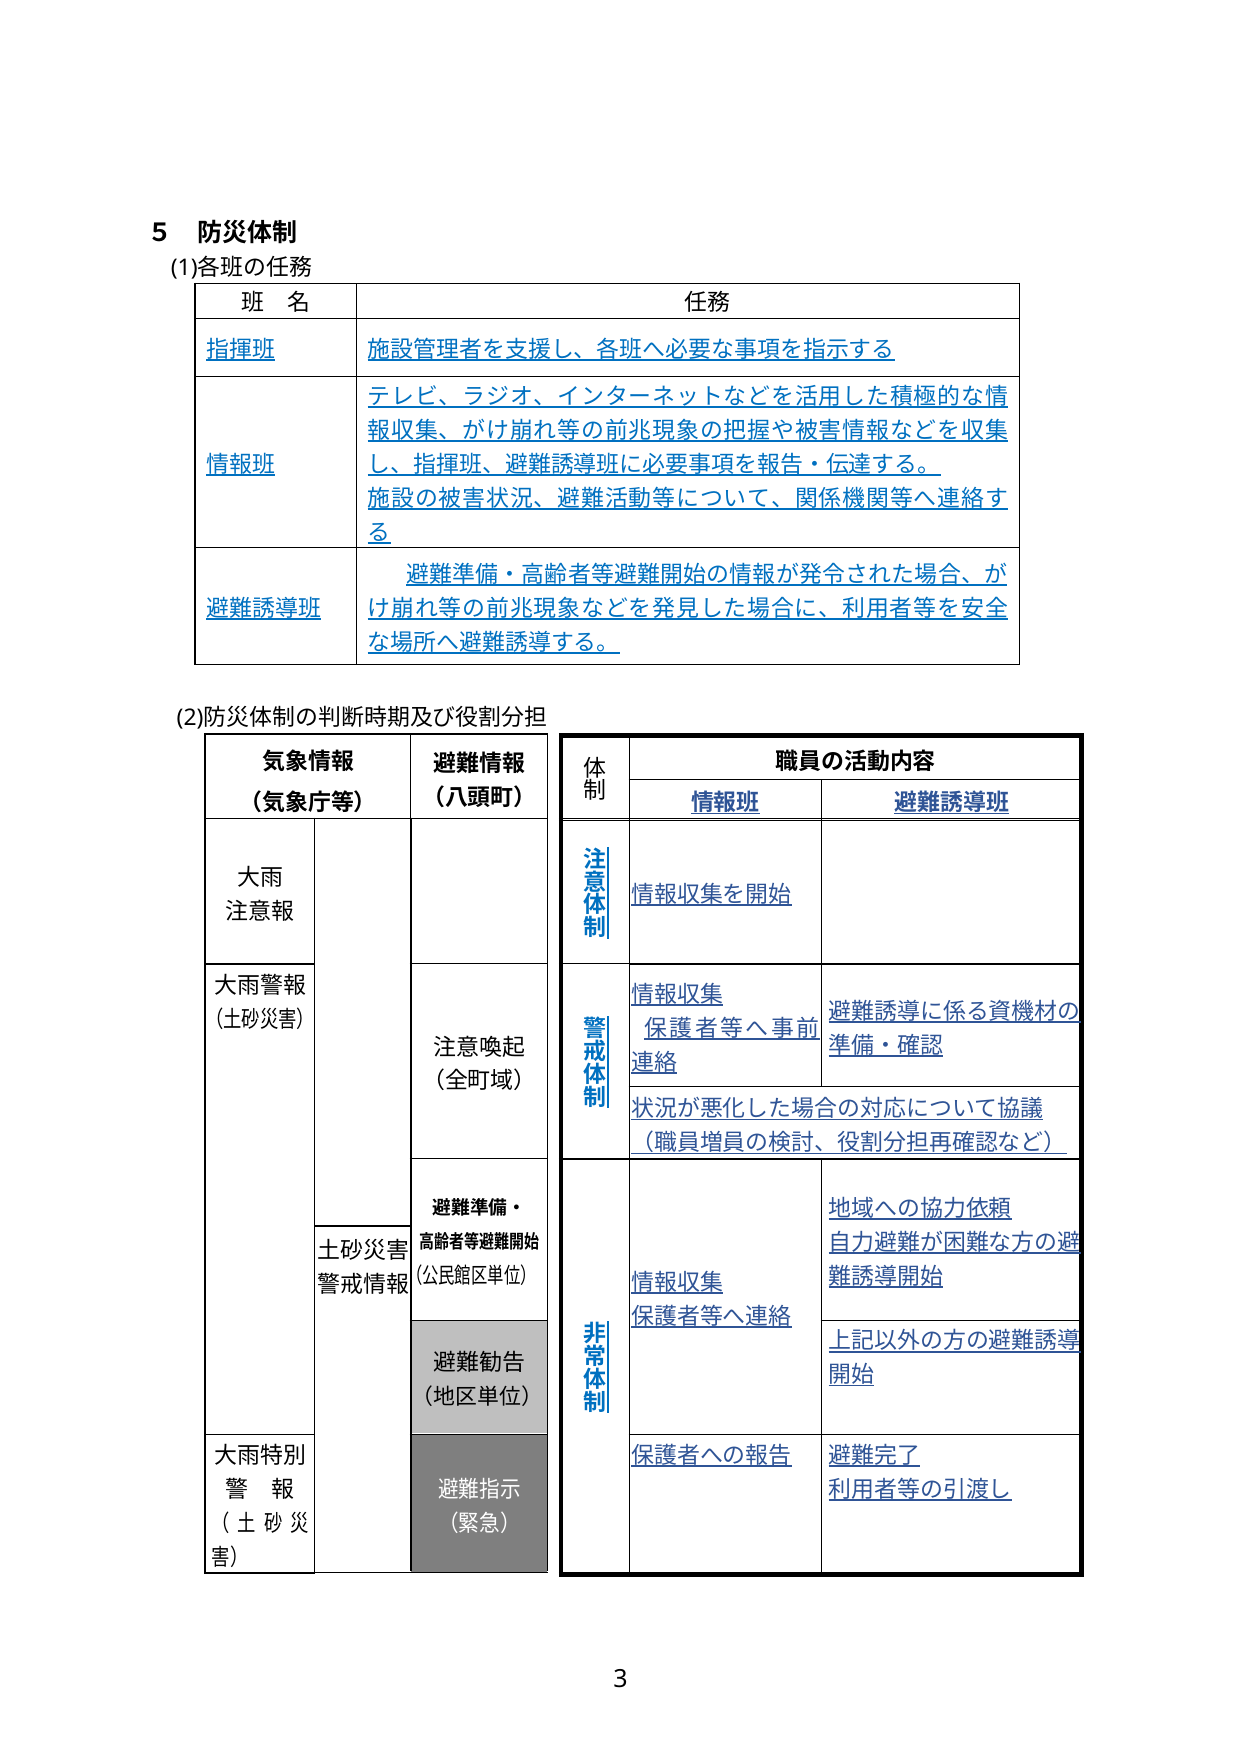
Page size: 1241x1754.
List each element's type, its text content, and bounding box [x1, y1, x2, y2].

table_header 任務 [357, 284, 1019, 318]
table_cell 大雨 注意報 [206, 819, 314, 962]
table_cell 大雨警報 （土砂災害） [206, 965, 314, 1433]
table_cell 避難誘導に係る資機材の準備・確認 [822, 965, 1079, 1086]
table_cell [548, 1225, 559, 1319]
table_cell [548, 1434, 559, 1572]
table_header 職員の活動内容 [630, 738, 1079, 779]
table_cell 上記以外の方の避難誘導開始 [822, 1321, 1079, 1433]
text (1)各班の任務 [148, 249, 1092, 283]
table_cell [315, 819, 410, 1225]
table_cell [548, 779, 559, 818]
table_cell 避難準備・高齢者等避難開始の情報が発令された場合、がけ崩れ等の前兆現象などを発見した場合に、利用者等を安全な場所へ避難誘導する。 [357, 548, 1019, 664]
table_cell [548, 963, 559, 1086]
table_cell 避難誘導班 [822, 780, 1079, 818]
table_header 避難情報 （八頭町） [411, 735, 547, 818]
table_cell 情報収集を開始 [630, 821, 821, 962]
table_cell 情報班 [630, 780, 821, 818]
table_cell [412, 819, 547, 962]
table_header 体制 [563, 738, 629, 818]
table_header 班 名 [196, 284, 356, 318]
table_cell 注意喚起 （全町域） [412, 964, 547, 1158]
table_cell 避難準備・ 高齢者等避難開始 （公民館区単位） [412, 1159, 547, 1319]
table_cell 情報班 [196, 377, 356, 547]
table_cell [548, 1086, 559, 1158]
table_cell 注意体制 [563, 821, 629, 962]
table_cell 情報収集 保護者等へ連絡 [630, 1160, 821, 1433]
text (2)防災体制の判断時期及び役割分担 [148, 699, 1092, 733]
table_cell 保護者への報告 [630, 1435, 821, 1572]
table_cell [548, 1158, 559, 1225]
table_cell 情報収集 保護者等へ事前連絡 [630, 965, 821, 1086]
table_cell [548, 1320, 559, 1433]
table_cell [822, 821, 1079, 962]
table_cell 避難指示 （緊急） [411, 1435, 547, 1572]
table_cell 土砂災害警戒情報 [315, 1227, 411, 1572]
table_cell 警戒体制 [563, 964, 629, 1158]
table_cell 避難勧告 （地区単位） [412, 1321, 547, 1433]
table_header 気象情報 [206, 735, 410, 779]
table_cell テレビ、ラジオ、インターネットなどを活用した積極的な情報収集、がけ崩れ等の前兆現象の把握や被害情報などを収集し、指揮班、避難誘導班に必要事項を報告・伝達する。 施設の被害状況、避難活動等について、関係機関等へ連絡する [357, 377, 1019, 547]
table_cell 避難完了 利用者等の引渡し [822, 1435, 1079, 1572]
table_cell [548, 818, 559, 962]
table_header [548, 733, 559, 779]
table_cell 地域への協力依頼 自力避難が困難な方の避難誘導開始 [822, 1160, 1079, 1319]
table_cell 避難誘導班 [196, 548, 356, 664]
table_cell 施設管理者を支援し、各班へ必要な事項を指示する [357, 319, 1019, 376]
table_cell 大雨特別 警 報 （土砂災害） [206, 1435, 314, 1572]
table_cell 指揮班 [196, 319, 356, 376]
table_cell （気象庁等） [206, 779, 410, 818]
table_cell 非常体制 [563, 1160, 629, 1572]
text ５ 防災体制 [148, 212, 1092, 249]
table_cell 状況が悪化した場合の対応について協議 （職員増員の検討、役割分担再確認など） [630, 1087, 1079, 1158]
